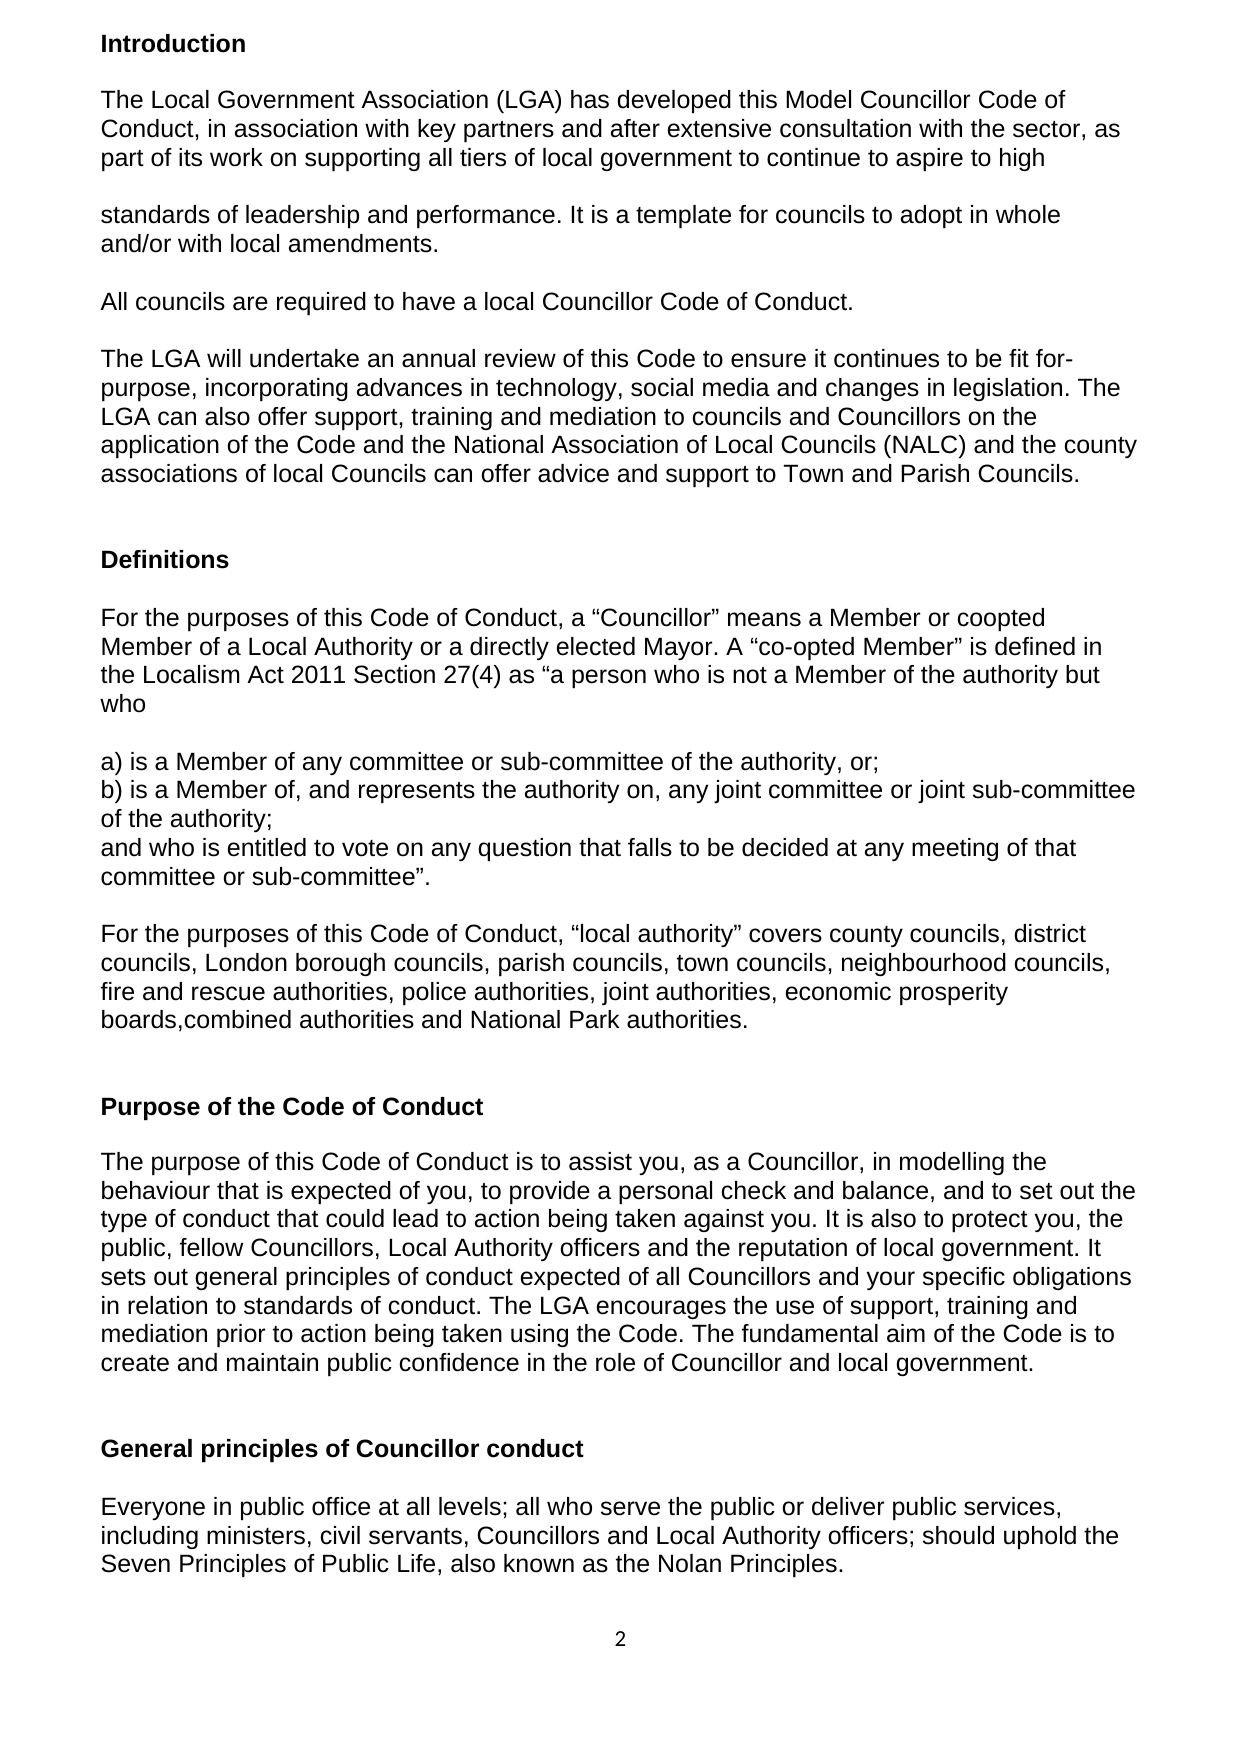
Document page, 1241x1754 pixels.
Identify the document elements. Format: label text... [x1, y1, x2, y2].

text Purpose of the Code of Conduct [100, 1092, 1140, 1121]
text b) is a Member of, and represents the authority on, any joint committee or joint sub-committee of the authority; [100, 776, 1140, 833]
text Everyone in public office at all levels; all who serve the public or deliver public services, including ministers, civil servants, Councillors and Local Authority officers; should uphold the Seven Principles of Public Life, also known as the Nolan Principles. [100, 1492, 1140, 1578]
text All councils are required to have a local Councillor Code of Conduct. [100, 287, 1140, 316]
text The LGA will undertake an annual review of this Code to ensure it continues to be fit for-purpose, incorporating advances in technology, social media and changes in legislation. The LGA can also offer support, training and mediation to councils and Councillors on the application of the Code and the National Association of Local Councils (NALC) and the county associations of local Councils can offer advice and support to Town and Parish Councils. [100, 344, 1140, 488]
text standards of leadership and performance. It is a template for councils to adopt in whole and/or with local amendments. [100, 201, 1140, 258]
text The Local Government Association (LGA) has developed this Model Councillor Code of Conduct, in association with key partners and after extensive consultation with the sector, as part of its work on supporting all tiers of local government to continue to aspire to high [100, 86, 1140, 172]
text The purpose of this Code of Conduct is to assist you, as a Councillor, in modelling the behaviour that is expected of you, to provide a personal check and balance, and to set out the type of conduct that could lead to action being taken against you. It is also to protect you, the public, fellow Councillors, Local Authority officers and the reputation of local government. It sets out general principles of conduct expected of all Councillors and your specific obligations in relation to standards of conduct. The LGA encourages the use of support, training and mediation prior to action being taken using the Code. The fundamental aim of the Code is to create and maintain public confidence in the role of Councillor and local government. [100, 1147, 1140, 1377]
text For the purposes of this Code of Conduct, a “Councillor” means a Member or coopted Member of a Local Authority or a directly elected Mayor. A “co-opted Member” is defined in the Localism Act 2011 Section 27(4) as “a person who is not a Member of the authority but who [100, 603, 1140, 718]
text a) is a Member of any committee or sub-committee of the authority, or; [100, 747, 1140, 776]
text For the purposes of this Code of Conduct, “local authority” covers county councils, district councils, London borough councils, parish councils, town councils, neighbourhood councils, fire and rescue authorities, police authorities, joint authorities, economic prosperity boards,combined authorities and National Park authorities. [100, 919, 1140, 1034]
text General principles of Councillor conduct [100, 1434, 1140, 1463]
text Definitions [100, 546, 1140, 574]
text and who is entitled to vote on any question that falls to be decided at any meeting of that committee or sub-committee”. [100, 833, 1140, 891]
text Introduction [100, 29, 1140, 86]
